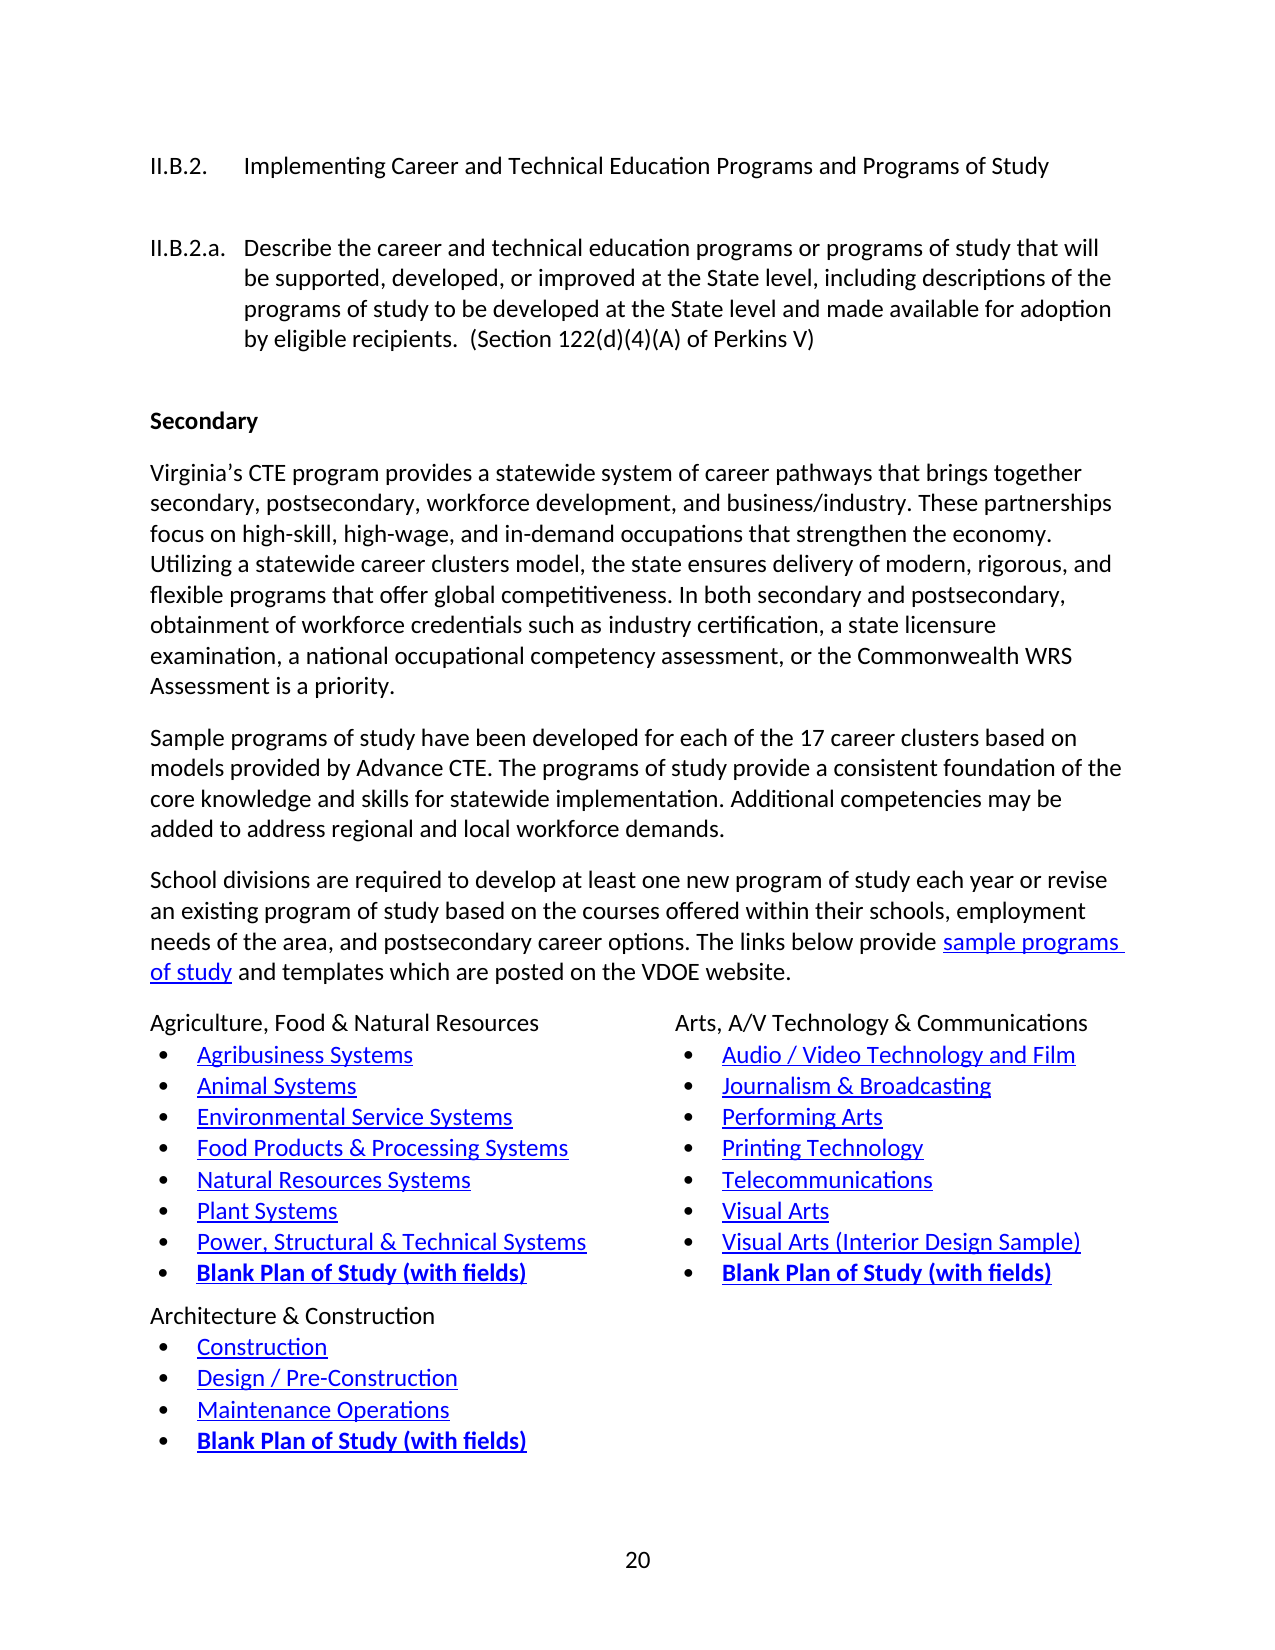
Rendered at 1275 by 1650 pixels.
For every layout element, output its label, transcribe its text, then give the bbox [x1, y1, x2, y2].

subtitle Arts, A/V Technology & Communications [675, 1007, 1125, 1038]
list Blank Plan of Study (with fields) [159, 1257, 600, 1287]
list Audio / Video Technology and Film [684, 1038, 1125, 1069]
list Printing Technology [684, 1132, 1125, 1163]
list Plant Systems [159, 1194, 600, 1226]
text Sample programs of study have been developed for each of the 17 career clusters based on models provided by Advance CTE. The programs of study provide a consistent foundation of the core knowledge and skills for statewide implementation. Additional competencies may be added to address regional and local workforce demands. [150, 722, 1125, 844]
list Maintenance Operations [159, 1393, 600, 1424]
list Design / Pre-Construction [159, 1362, 600, 1393]
subtitle Architecture & Construction [150, 1300, 600, 1331]
list Blank Plan of Study (with fields) [159, 1424, 600, 1456]
list Construction [159, 1331, 600, 1362]
subtitle II.B.2. Implementing Career and Technical Education Programs and Programs of Study [150, 150, 1125, 181]
list Food Products & Processing Systems [159, 1132, 600, 1163]
list Performing Arts [684, 1101, 1125, 1132]
text Secondary [150, 405, 1200, 436]
list Visual Arts [684, 1194, 1125, 1226]
list Natural Resources Systems [159, 1163, 600, 1194]
text Virginia’s CTE program provides a statewide system of career pathways that brings together secondary, postsecondary, workforce development, and business/industry. These partnerships focus on high-skill, high-wage, and in-demand occupations that strengthen the economy. Utilizing a statewide career clusters model, the state ensures delivery of modern, rigorous, and flexible programs that offer global competitiveness. In both secondary and postsecondary, obtainment of workforce credentials such as industry certification, a state licensure examination, a national occupational competency assessment, or the Commonwealth WRS Assessment is a priority. [150, 457, 1125, 701]
list Power, Structural & Technical Systems [159, 1226, 600, 1257]
subtitle Agriculture, Food & Natural Resources [150, 1007, 600, 1038]
list Visual Arts (Interior Design Sample) [684, 1226, 1125, 1257]
list Telecommunications [684, 1163, 1125, 1194]
list Animal Systems [159, 1069, 600, 1101]
subtitle II.B.2.a. Describe the career and technical education programs or programs of study that will be supported, developed, or improved at the State level, including descriptions of the programs of study to be developed at the State level and made available for adoption by eligible recipients. (Section 122(d)(4)(A) of Perkins V) [150, 232, 1125, 354]
list Environmental Service Systems [159, 1101, 600, 1132]
text School divisions are required to develop at least one new program of study each year or revise an existing program of study based on the courses offered within their schools, employment needs of the area, and postsecondary career options. The links below provide sample programs of study and templates which are posted on the VDOE website. [150, 864, 1125, 987]
list Agribusiness Systems [159, 1038, 600, 1069]
list Blank Plan of Study (with fields) [684, 1257, 1125, 1288]
list Journalism & Broadcasting [684, 1069, 1125, 1101]
